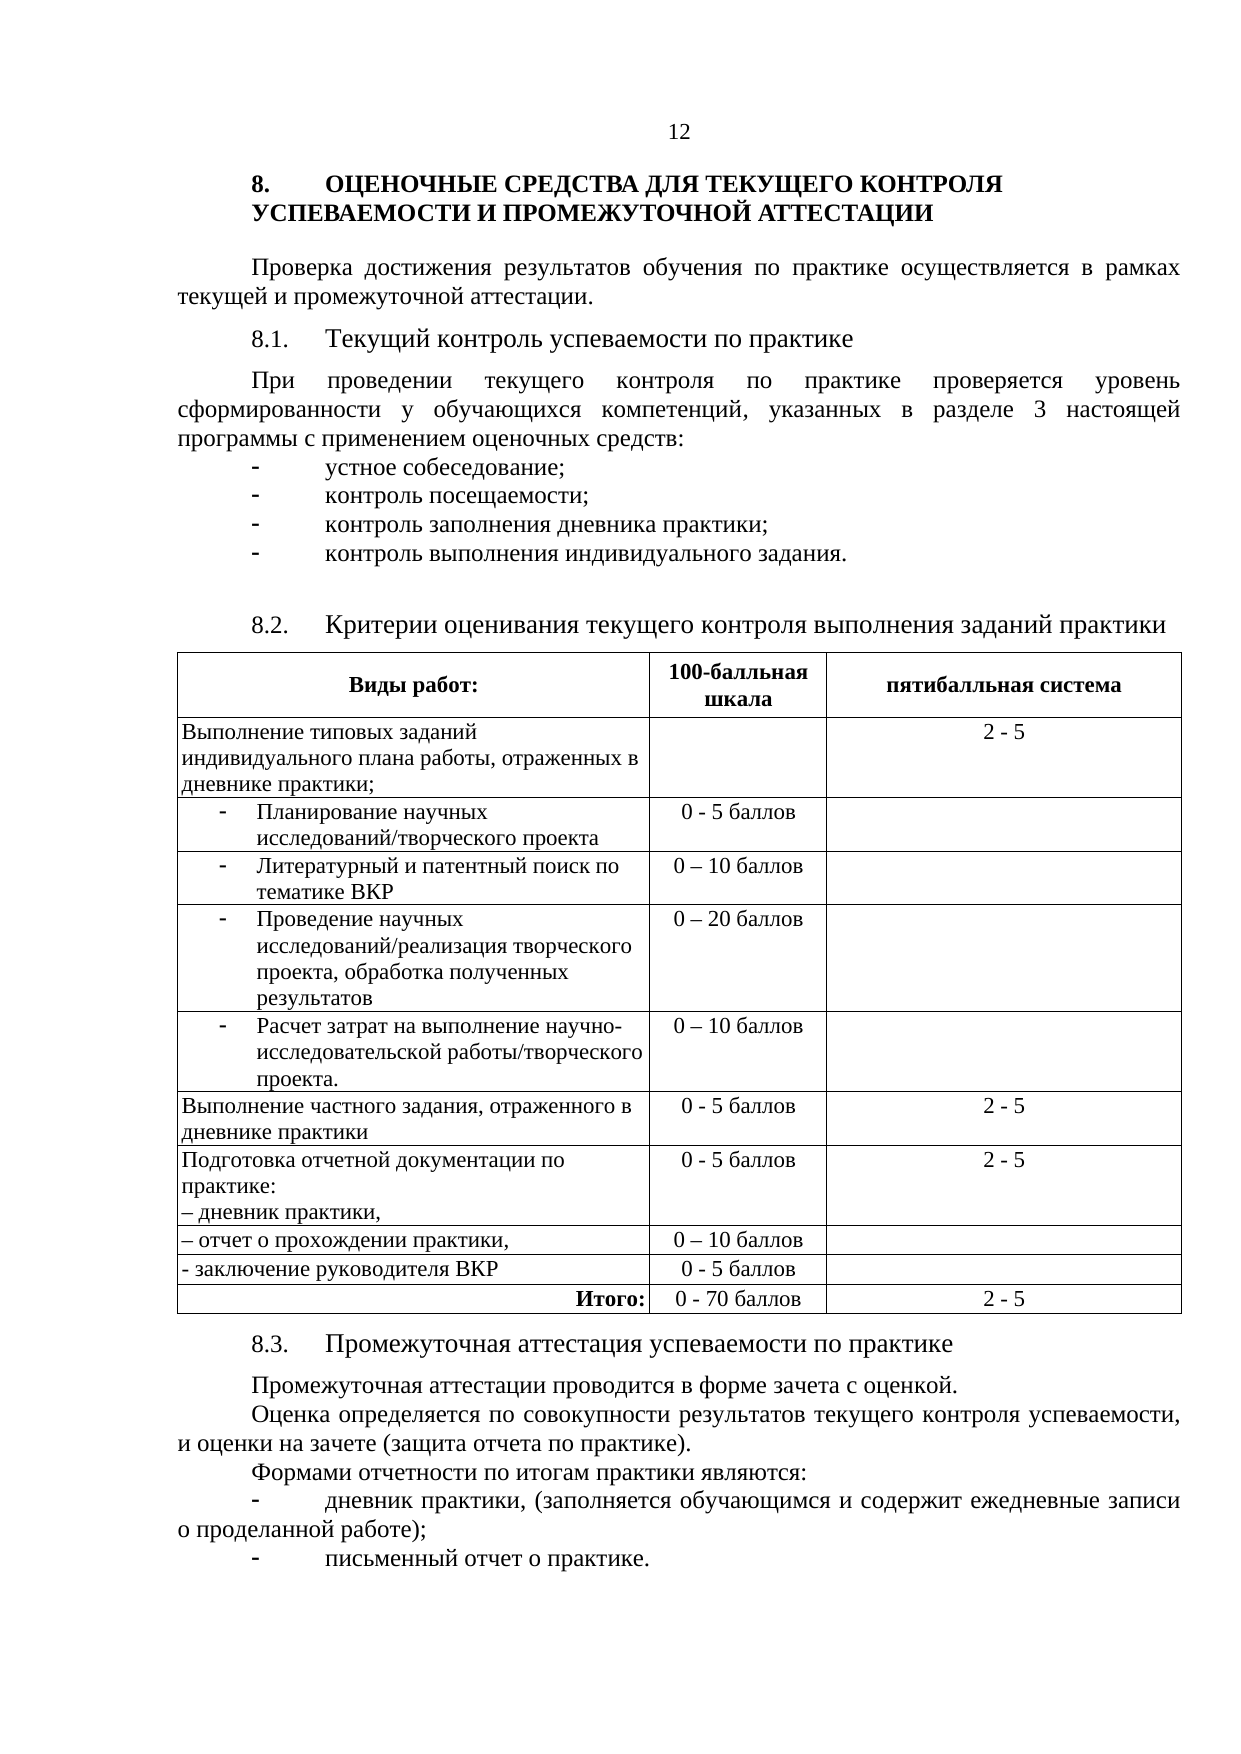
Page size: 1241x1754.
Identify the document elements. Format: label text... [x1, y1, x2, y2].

table_cell 0 - 5 баллов [650, 1255, 826, 1284]
table_cell Выполнение частного задания, отраженного в дневнике практики [178, 1092, 649, 1145]
table_cell 0 – 10 баллов [650, 852, 826, 904]
subtitle Критерии оценивания текущего контроля выполнения заданий практики [251, 608, 1181, 639]
list Формами отчетности по итогам практики являются: [177, 1457, 1181, 1485]
list Оценка определяется по совокупности результатов текущего контроля успеваемости, и оценки на зачете (защита отчета по практике). [177, 1399, 1181, 1457]
table_cell [827, 1012, 1181, 1091]
table_header 100-балльная шкала [650, 653, 826, 717]
table_cell [650, 718, 826, 797]
table_cell Литературный и патентный поиск по тематике ВКР [178, 852, 649, 904]
table_cell 2 - 5 [827, 1285, 1181, 1313]
table_cell - заключение руководителя ВКР [178, 1255, 649, 1284]
table_cell 2 - 5 [827, 718, 1181, 797]
list письменный отчет о практике. [177, 1543, 1181, 1572]
table_cell 0 – 10 баллов [650, 1012, 826, 1091]
table_cell Проведение научных исследований/реализация творческого проекта, обработка полученных результатов [178, 905, 649, 1011]
table_cell 2 - 5 [827, 1146, 1181, 1225]
table_cell [827, 798, 1181, 851]
list При проведении текущего контроля по практике проверяется уровень сформированности у обучающихся компетенций, указанных в разделе 3 настоящей программы с применением оценочных средств: [177, 366, 1181, 452]
subtitle Текущий контроль успеваемости по практике [251, 322, 1181, 353]
table_cell [827, 1226, 1181, 1254]
table_cell [827, 1255, 1181, 1284]
list контроль заполнения дневника практики; [251, 509, 1181, 538]
table_cell 0 – 20 баллов [650, 905, 826, 1011]
table_cell – отчет о прохождении практики, [178, 1226, 649, 1254]
list дневник практики, (заполняется обучающимся и содержит ежедневные записи о проделанной работе); [177, 1485, 1181, 1543]
list Проверка достижения результатов обучения по практике осуществляется в рамках текущей и промежуточной аттестации. [177, 252, 1181, 309]
table_cell Итого: [178, 1285, 649, 1313]
list контроль выполнения индивидуального задания. [251, 538, 1181, 567]
table_cell 0 - 5 баллов [650, 1146, 826, 1225]
table_cell 0 – 10 баллов [650, 1226, 826, 1254]
table_cell 0 - 5 баллов [650, 798, 826, 851]
table_cell Выполнение типовых заданий индивидуального плана работы, отраженных в дневнике практики; [178, 718, 649, 797]
list Промежуточная аттестации проводится в форме зачета с оценкой. [177, 1370, 1181, 1399]
subtitle Промежуточная аттестация успеваемости по практике [251, 1327, 1181, 1358]
table_cell 0 - 70 баллов [650, 1285, 826, 1313]
table_cell [827, 852, 1181, 904]
table_header Виды работ: [178, 653, 649, 717]
table_cell Планирование научных исследований/творческого проекта [178, 798, 649, 851]
table_cell [827, 905, 1181, 1011]
table_cell Подготовка отчетной документации по практике: – дневник практики, [178, 1146, 649, 1225]
table_cell 2 - 5 [827, 1092, 1181, 1145]
table_cell Расчет затрат на выполнение научно-исследовательской работы/творческого проекта. [178, 1012, 649, 1091]
list устное собеседование; [251, 452, 1181, 481]
subtitle ОЦЕНОЧНЫЕ СРЕДСТВА ДЛЯ ТЕКУЩЕГО КОНТРОЛЯ УСПЕВАЕМОСТИ И ПРОМЕЖУТОЧНОЙ АТТЕСТАЦИИ [251, 169, 1181, 227]
table_header пятибалльная система [827, 653, 1181, 717]
table_cell 0 - 5 баллов [650, 1092, 826, 1145]
list контроль посещаемости; [251, 481, 1181, 509]
